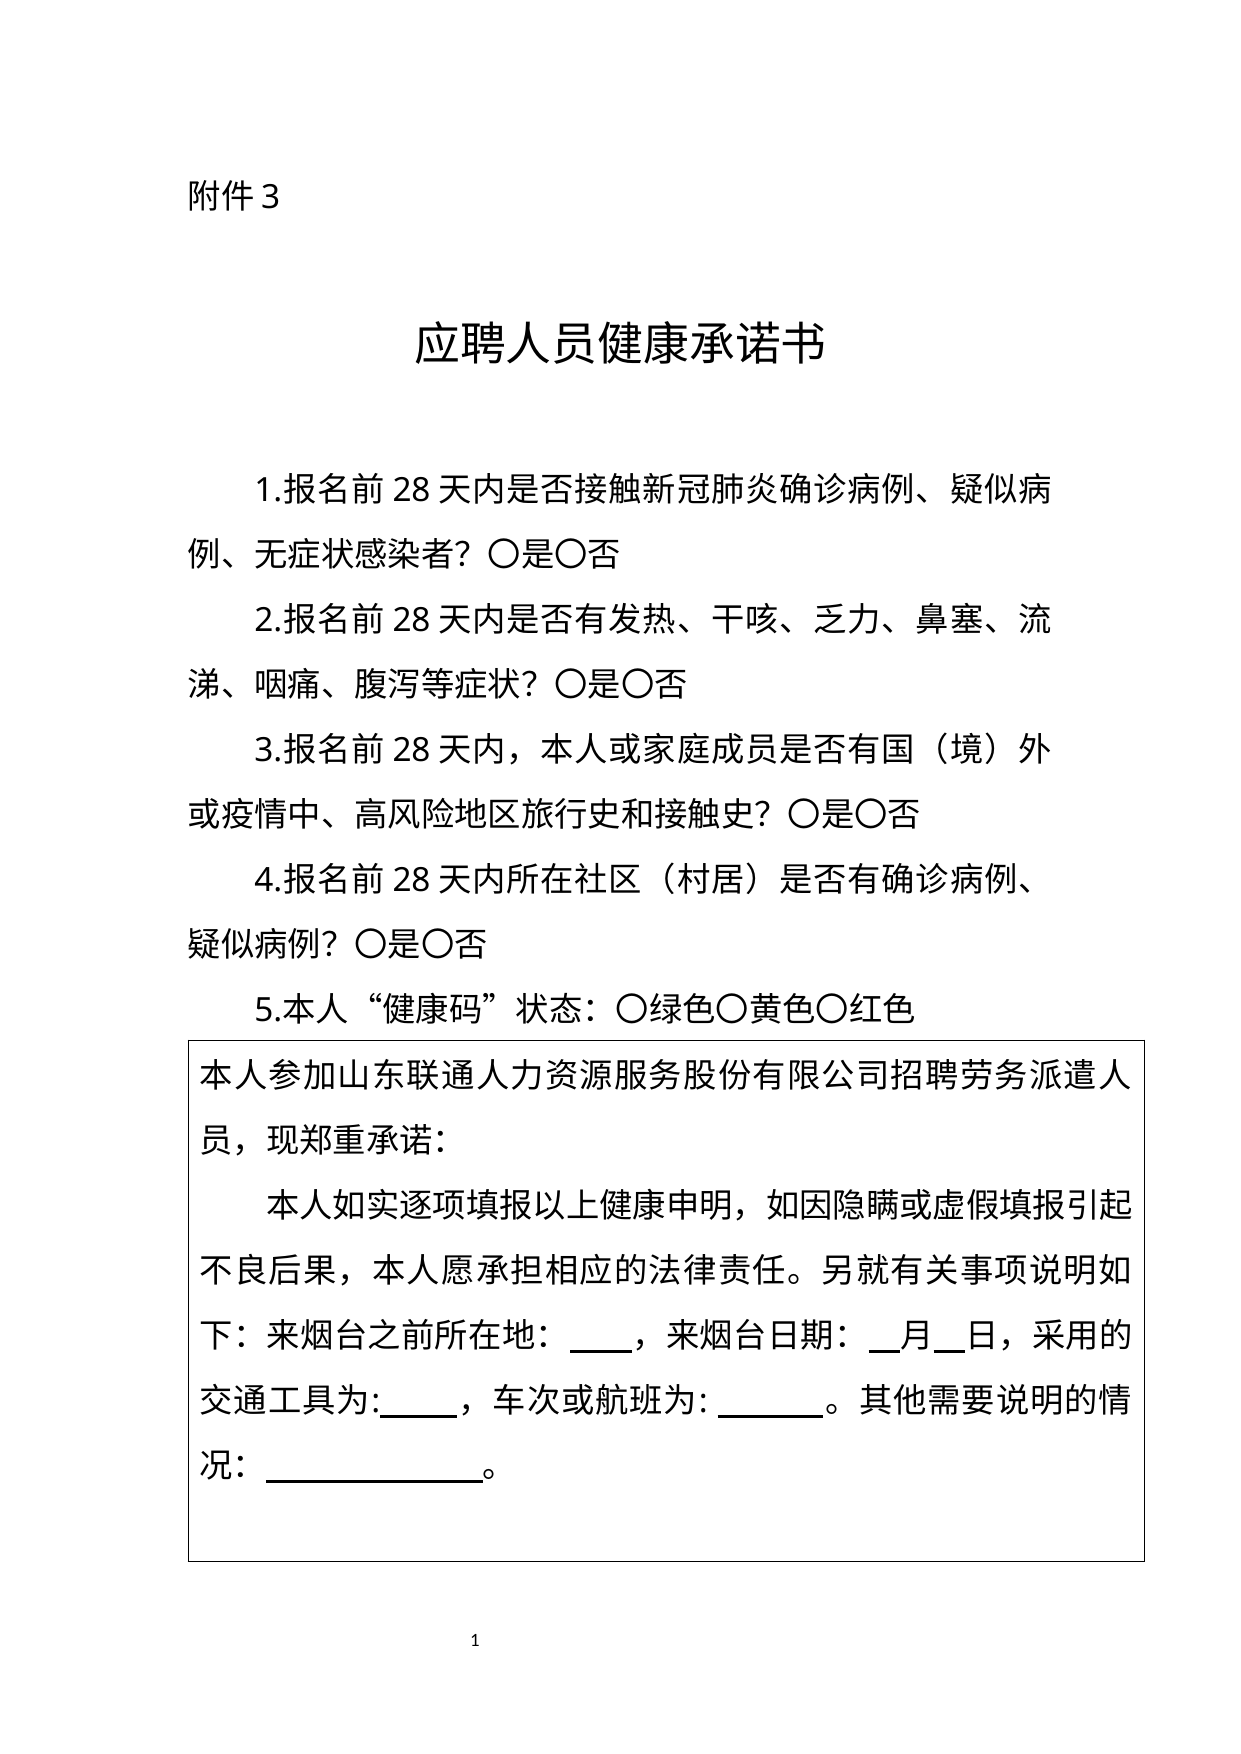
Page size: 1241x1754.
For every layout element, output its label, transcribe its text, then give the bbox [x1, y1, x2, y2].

text 2.报名前28天内是否有发热、干咳、乏力、鼻塞、流涕、咽痛、腹泻等症状？〇是〇否 [187, 584, 1053, 714]
text 3.报名前28天内，本人或家庭成员是否有国（境）外或疫情中、高风险地区旅行史和接触史？〇是〇否 [187, 714, 1053, 844]
text 1.报名前28天内是否接触新冠肺炎确诊病例、疑似病例、无症状感染者？〇是〇否 [187, 454, 1053, 584]
text 5.本人“健康码”状态：〇绿色〇黄色〇红色 [187, 974, 1053, 1039]
text 应聘人员健康承诺书 [187, 292, 1053, 389]
text 附件3 [187, 162, 1053, 227]
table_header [189, 1041, 1144, 1561]
text 4.报名前28天内所在社区（村居）是否有确诊病例、疑似病例？〇是〇否 [187, 844, 1053, 974]
